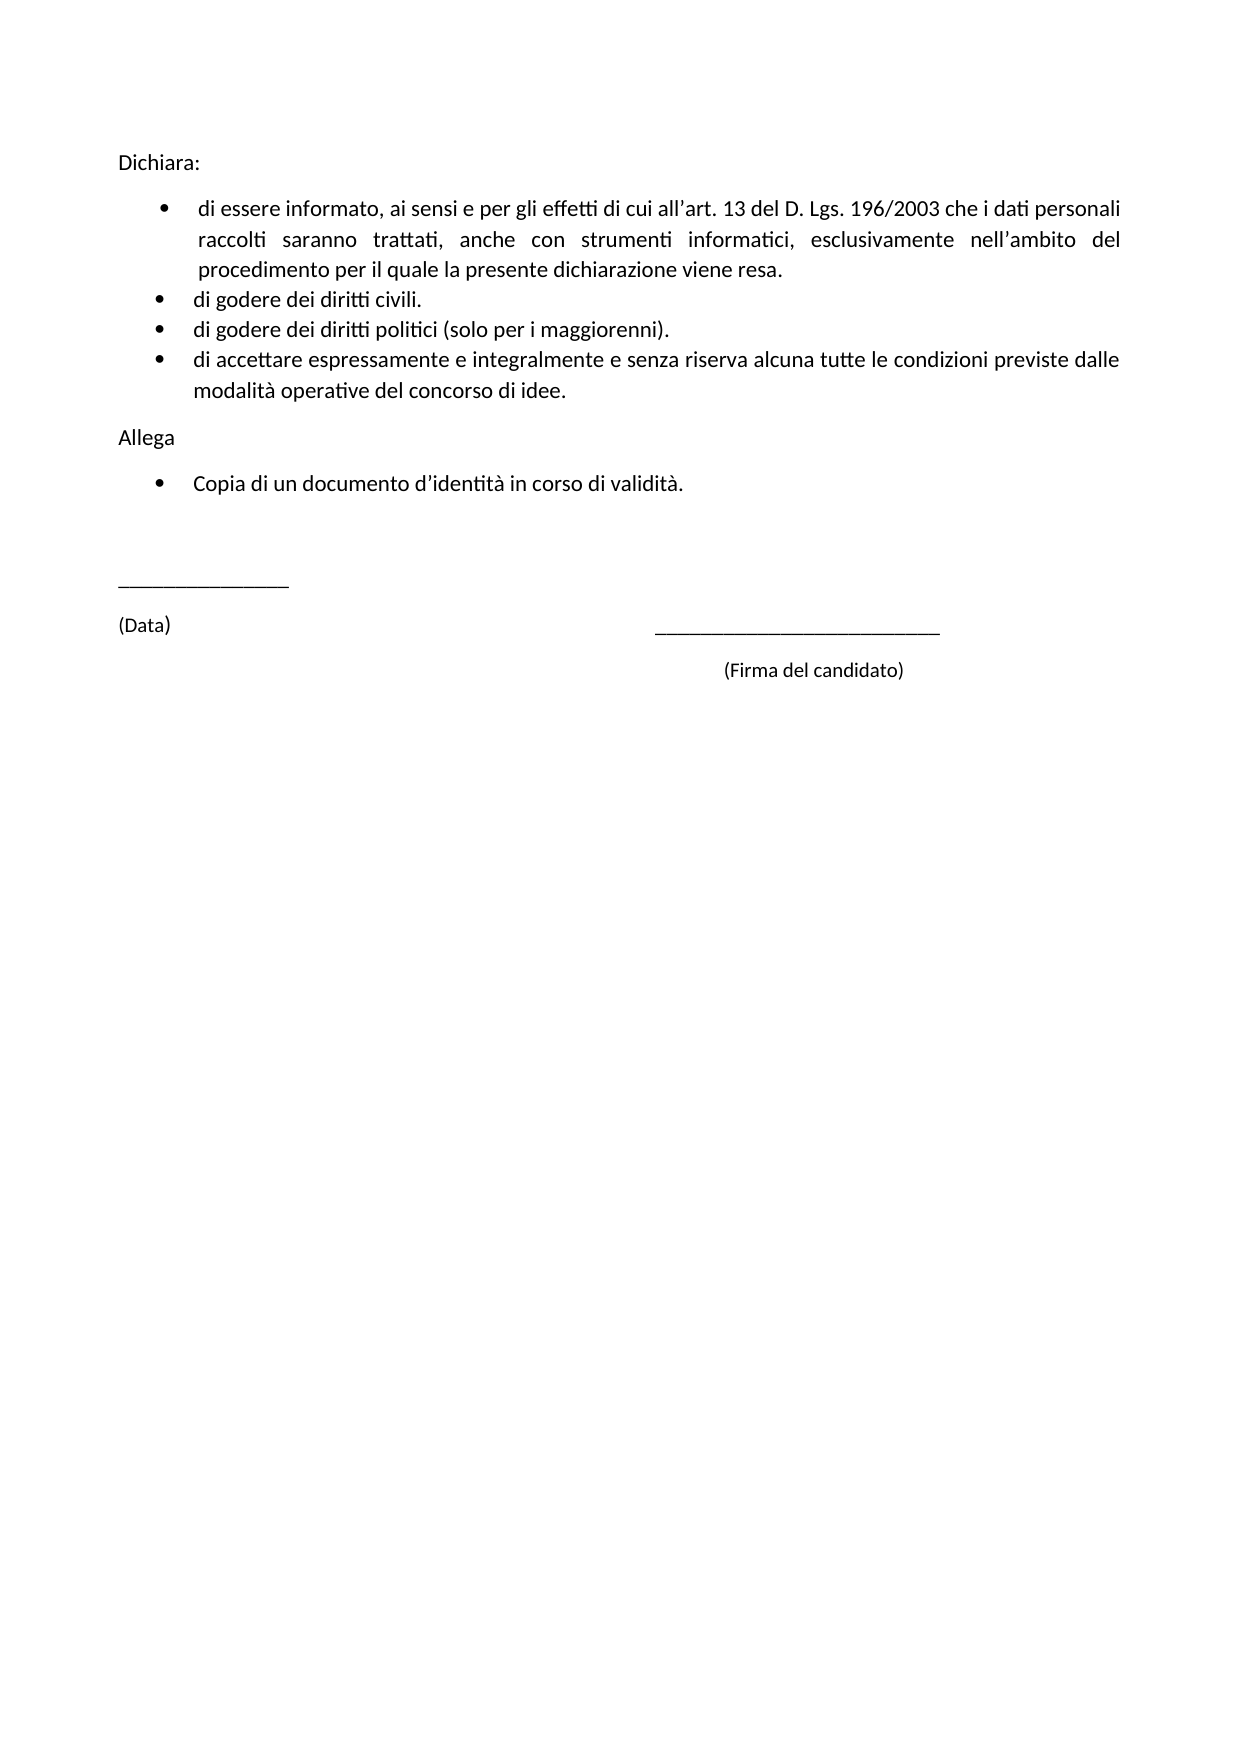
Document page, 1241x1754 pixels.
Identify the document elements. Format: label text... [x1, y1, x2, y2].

text (Firma del candidato) [118, 657, 1122, 682]
text Allega [118, 423, 1122, 451]
text _______________ [118, 563, 1122, 591]
text Dichiara: [118, 148, 1122, 176]
text (Data) _________________________ [118, 610, 1122, 638]
list di godere dei diritti politici (solo per i maggiorenni). [156, 315, 1122, 343]
list di godere dei diritti civili. [156, 285, 1122, 313]
list di essere informato, ai sensi e per gli effetti di cui all’art. 13 del D. Lgs. 196/2003 che i dati personali raccolti saranno trattati, anche con strumenti informatici, esclusivamente nell’ambito del procedimento per il quale la presente dichiarazione viene resa. [160, 194, 1122, 283]
list di accettare espressamente e integralmente e senza riserva alcuna tutte le condizioni previste dalle modalità operative del concorso di idee. [156, 346, 1122, 404]
list Copia di un documento d’identità in corso di validità. [156, 469, 1122, 497]
